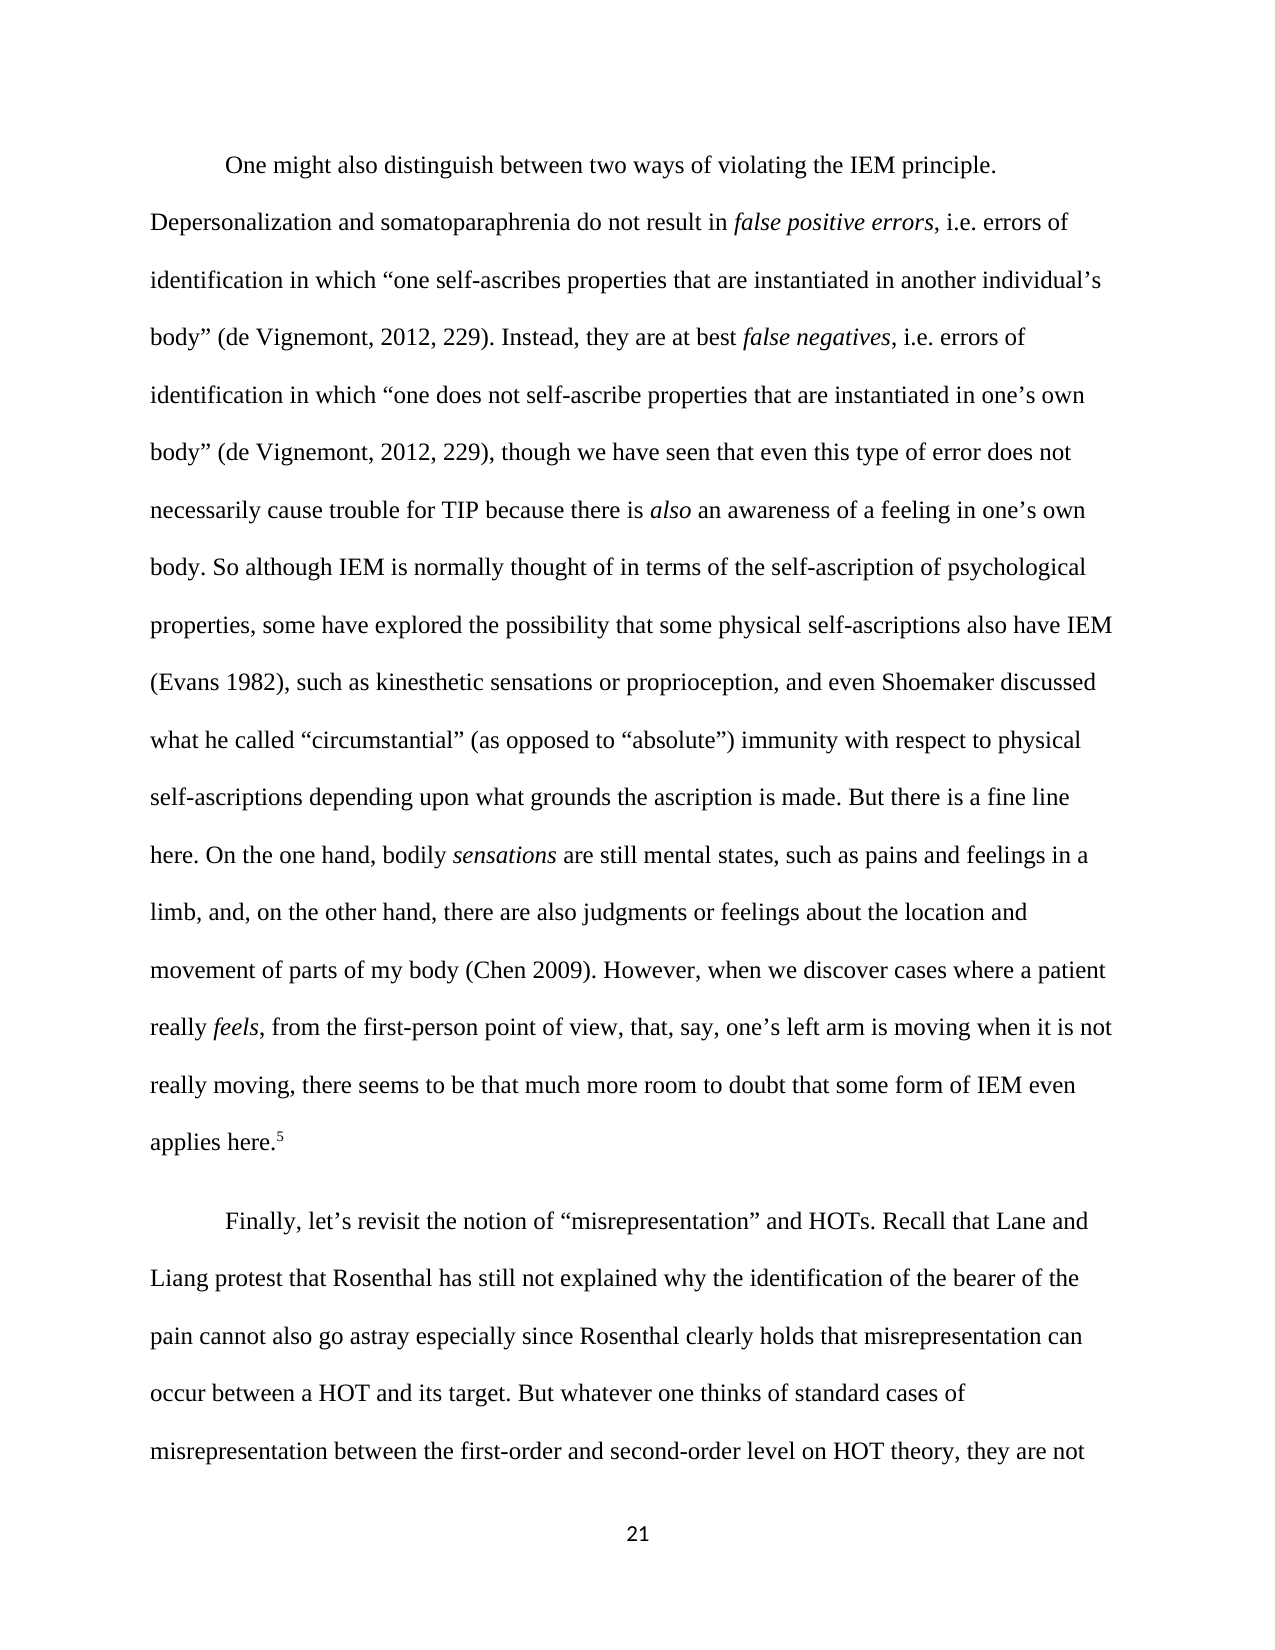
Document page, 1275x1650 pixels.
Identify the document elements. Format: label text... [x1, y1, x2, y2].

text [150, 1206, 1125, 1464]
text One might also distinguish between two ways of violating the IEM principle. Depersonalization and somatoparaphrenia do not result in false positive errors, i.e. errors of identification in which “one self-ascribes properties that are instantiated in another individual’s body” (de Vignemont, 2012, 229). Instead, they are at best false negatives, i.e. errors of identification in which “one does not self-ascribe properties that are instantiated in one’s own body” (de Vignemont, 2012, 229), though we have seen that even this type of error does not necessarily cause trouble for TIP because there is also an awareness of a feeling in one’s own body. So although IEM is normally thought of in terms of the self-ascription of psychological properties, some have explored the possibility that some physical self-ascriptions also have IEM (Evans 1982), such as kinesthetic sensations or proprioception, and even Shoemaker discussed what he called “circumstantial” (as opposed to “absolute”) immunity with respect to physical self-ascriptions depending upon what grounds the ascription is made. But there is a fine line here. On the one hand, bodily sensations are still mental states, such as pains and feelings in a limb, and, on the other hand, there are also judgments or feelings about the location and movement of parts of my body (Chen 2009). However, when we discover cases where a patient really feels, from the first-person point of view, that, say, one’s left arm is moving when it is not really moving, there seems to be that much more room to doubt that some form of IEM even applies here. [150, 150, 1125, 1156]
